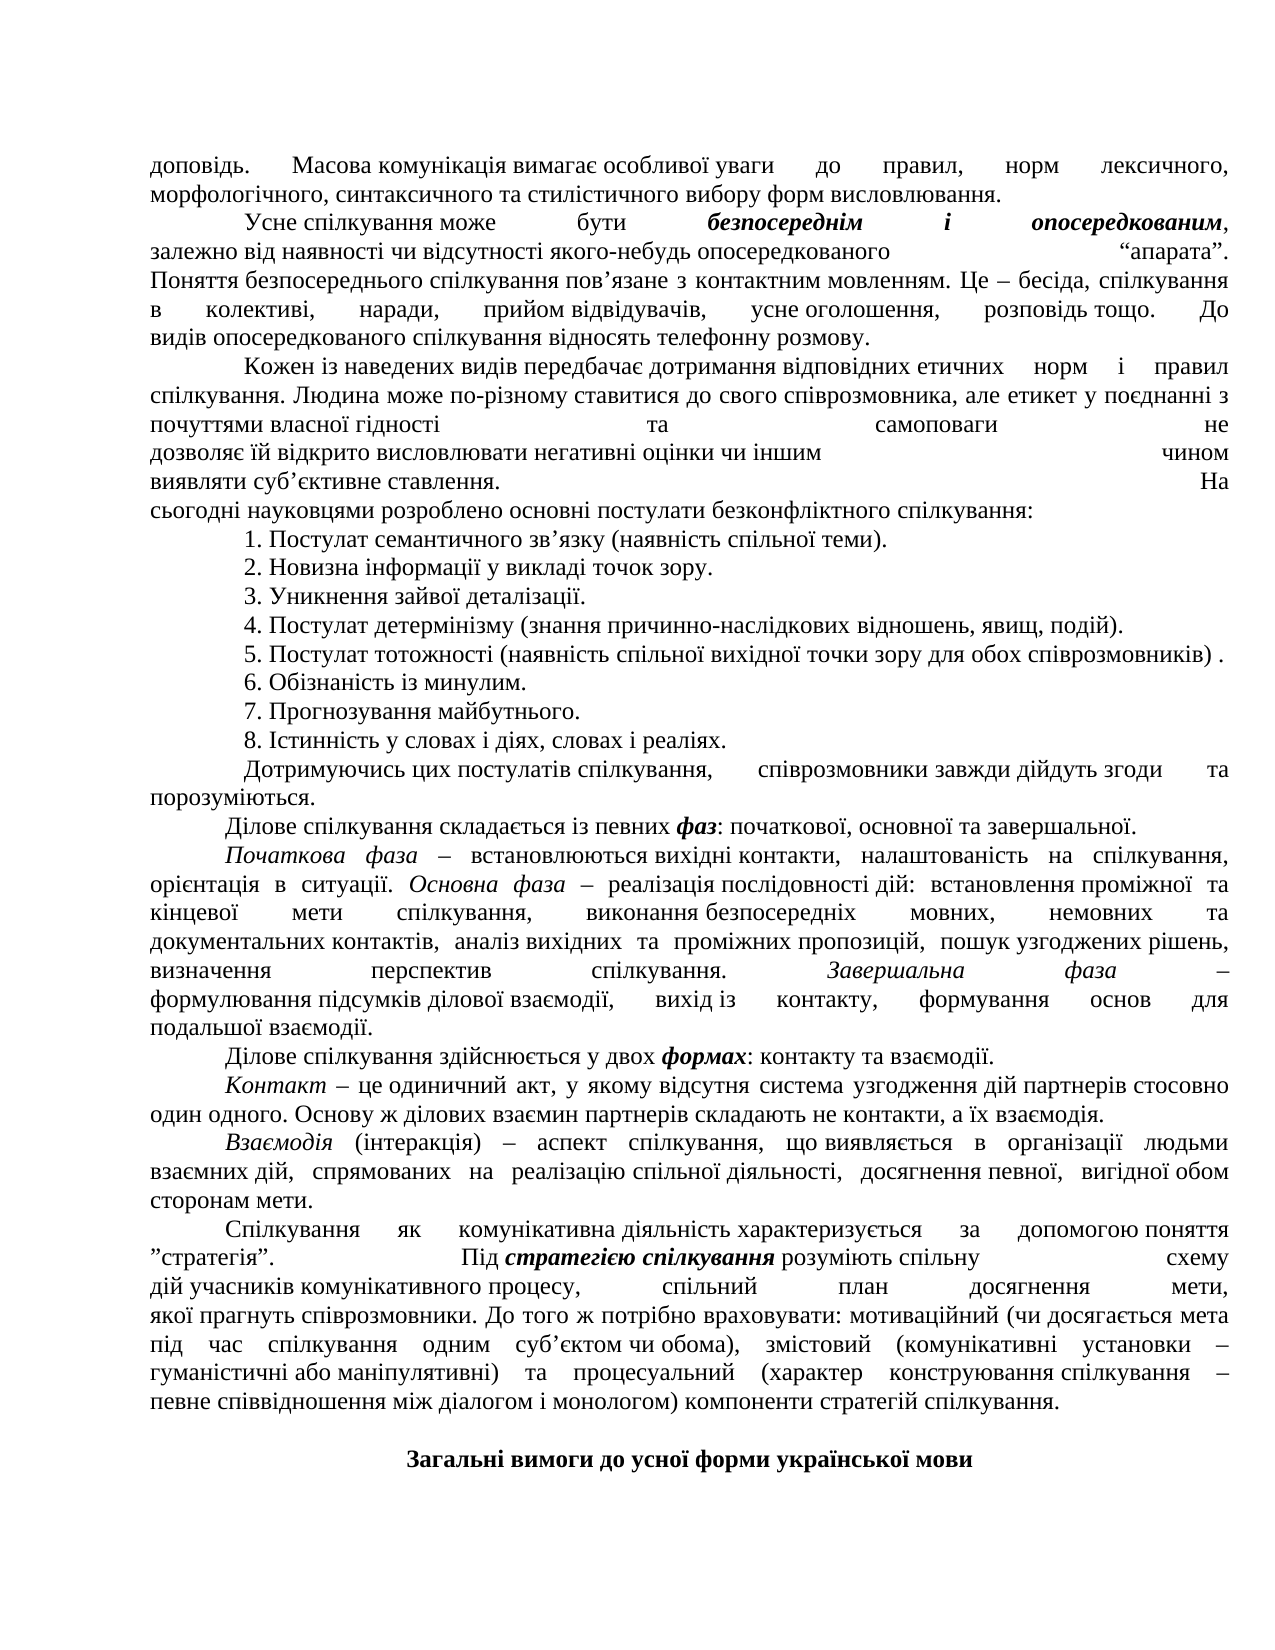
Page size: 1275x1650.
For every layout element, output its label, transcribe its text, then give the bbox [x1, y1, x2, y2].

text 8. Істинність у словах і діях, словах і реаліях. [150, 725, 1229, 754]
text Початкова фаза – встановлюються вихідні контакти, налаштованість на спілкування, орієнтація в ситуації. Основна фаза – реалізація послідовності дій: встановлення проміжної та кінцевої мети спілкування, виконання безпосередніх мовних, немовних та документальних контактів, аналіз вихідних та проміжних пропозицій, пошук узгоджених рішень, визначення перспектив спілкування. Завершальна фаза – формулювання підсумків ділової взаємодії, вихід із контакту, формування основ для подальшої взаємодії. [150, 840, 1229, 1041]
text Усне спілкування може бути безпосереднім і опосередкованим, залежно від наявності чи відсутності якого-небудь опосередкованого “апарата”. Поняття безпосереднього спілкування пов’язане з контактним мовленням. Це – бесіда, спілкування в колективі, наради, прийом відвідувачів, усне оголошення, розповідь тощо. До видів опосередкованого спілкування відносять телефонну розмову. [150, 207, 1229, 351]
text Взаємодія (інтеракція) – аспект спілкування, що виявляється в організації людьми взаємних дій, спрямованих на реалізацію спільної діяльності, досягнення певної, вигідної обом сторонам мети. [150, 1127, 1229, 1214]
text Дотримуючись цих постулатів спілкування, співрозмовники завжди дійдуть згоди та порозуміються. [150, 754, 1229, 811]
text 2. Новизна інформації у викладі точок зору. [150, 552, 1229, 581]
text Контакт – це одиничний акт, у якому відсутня система узгодження дій партнерів стосовно один одного. Основу ж ділових взаємин партнерів складають не контакти, а їх взаємодія. [150, 1070, 1229, 1127]
text 7. Прогнозування майбутнього. [150, 696, 1229, 725]
text Спілкування як комунікативна діяльність характеризується за допомогою поняття ”стратегія”. Під стратегією спілкування розуміють спільну схему дій учасників комунікативного процесу, спільний план досягнення мети, якої прагнуть співрозмовники. До того ж потрібно враховувати: мотиваційний (чи досягається мета під час спілкування одним суб’єктом чи обома), змістовий (комунікативні установки – гуманістичні або маніпулятивні) та процесуальний (характер конструювання спілкування – певне співвідношення між діалогом і монологом) компоненти стратегій спілкування. [150, 1214, 1229, 1415]
text 6. Обізнаність із минулим. [150, 667, 1229, 696]
text Ділове спілкування складається із певних фаз: початкової, основної та завершальної. [150, 811, 1229, 840]
text 1. Постулат семантичного зв’язку (наявність спільної теми). [150, 524, 1229, 552]
text Загальні вимоги до усної форми української мови [150, 1444, 1229, 1472]
text 4. Постулат детермінізму (знання причинно-наслідкових відношень, явищ, подій). [150, 610, 1229, 639]
text 5. Постулат тотожності (наявність спільної вихідної точки зору для обох співрозмовників) . [150, 639, 1229, 667]
text Кожен із наведених видів передбачає дотримання відповідних етичних норм і правил спілкування. Людина може по-різному ставитися до свого співрозмовника, але етикет у поєднанні з почуттями власної гідності та самоповаги не дозволяє їй відкрито висловлювати негативні оцінки чи іншим чином виявляти суб’єктивне ставлення. На сьогодні науковцями розроблено основні постулати безконфліктного спілкування: [150, 351, 1229, 524]
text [150, 150, 1229, 207]
text Ділове спілкування здійснюється у двох формах: контакту та взаємодії. [150, 1041, 1229, 1070]
text 3. Уникнення зайвої деталізації. [150, 581, 1229, 610]
